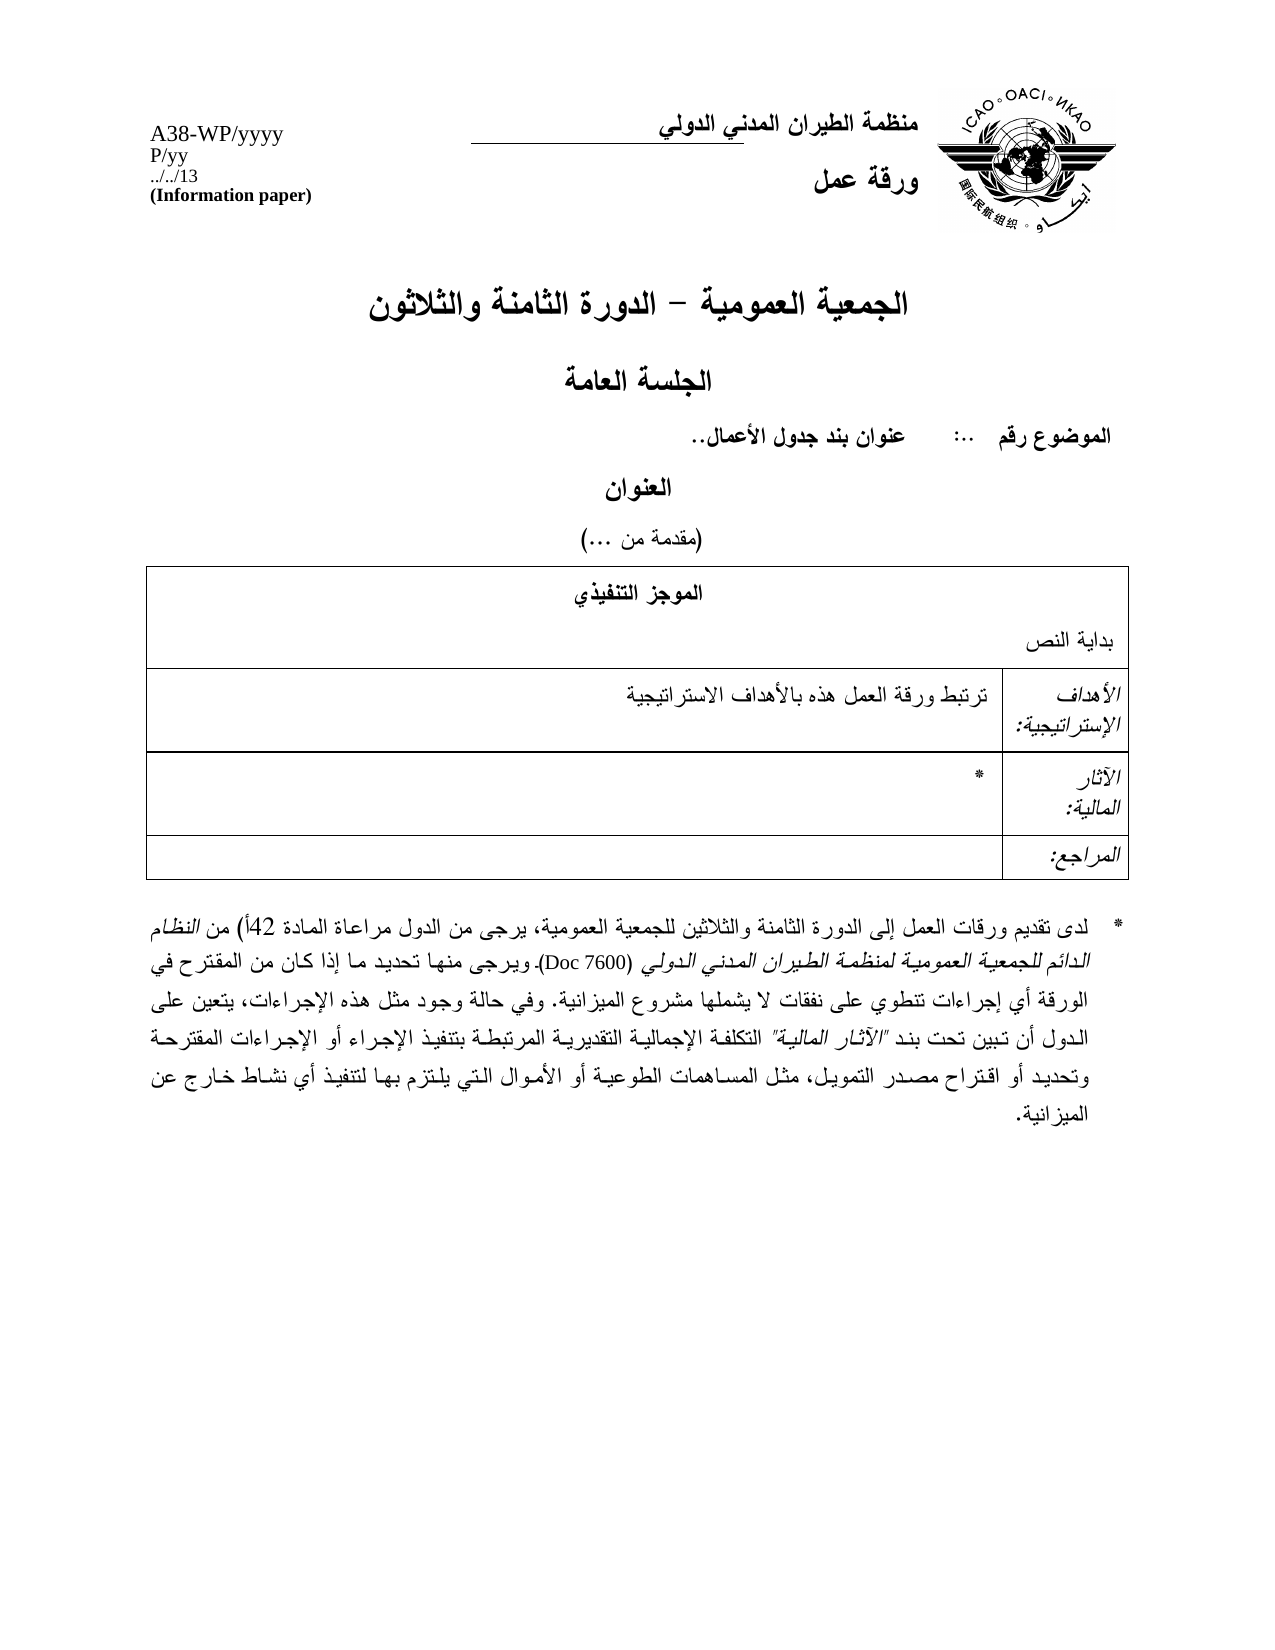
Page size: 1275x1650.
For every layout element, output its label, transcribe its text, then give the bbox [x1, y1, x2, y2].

table_cell الآثار المالية: [1003, 753, 1128, 835]
table_header الموضوع رقم [980, 415, 1115, 452]
text الجلسة العامة [150, 352, 1125, 402]
table_cell الأهداف الإستراتيجية: [1003, 669, 1128, 751]
table_cell * [147, 753, 1002, 835]
text الجمعية العمومية - الدورة الثامنة والثلاثون [150, 271, 1125, 327]
table_cell [147, 836, 1002, 879]
text * لدى تقديم ورقات العمل إلى الدورة الثامنة والثلاثين للجمعية العمومية، يرجى من الدول مراعاة المادة 42أ) من النظام الدائم للجمعية العمومية لمنظمة الطيران المدني الدولي (Doc 7600) ويرجى منها تحديد ما إذا كان من المقترح في الورقة أي إجراءات تنطوي على نفقات لا يشملها مشروع الميزانية. وفي حالة وجود مثل هذه الإجراءات، يتعين على الدول أن تبين تحت بند "الآثار المالية" التكلفة الإجمالية التقديرية المرتبطة بتنفيذ الإجراء أو الإجراءات المقترحة وتحديد أو اقتراح مصدر التمويل، مثل المساهمات الطوعية أو الأموال التي يلتزم بها لتنفيذ أي نشاط خارج عن الميزانية. [150, 905, 1125, 1135]
text (مقدمة من ...) [262, 518, 1012, 554]
table_cell المراجع: [1003, 836, 1128, 879]
text العنوان [345, 464, 930, 505]
table_cell ترتبط ورقة العمل هذه بالأهداف الاستراتيجية [147, 669, 1002, 751]
table_header عنوان بند جدول الأعمال.. [186, 415, 911, 452]
table_header ..: [911, 415, 980, 452]
picture [937, 88, 1116, 233]
table_header الموجز التنفيذي بداية النص [147, 567, 1128, 668]
